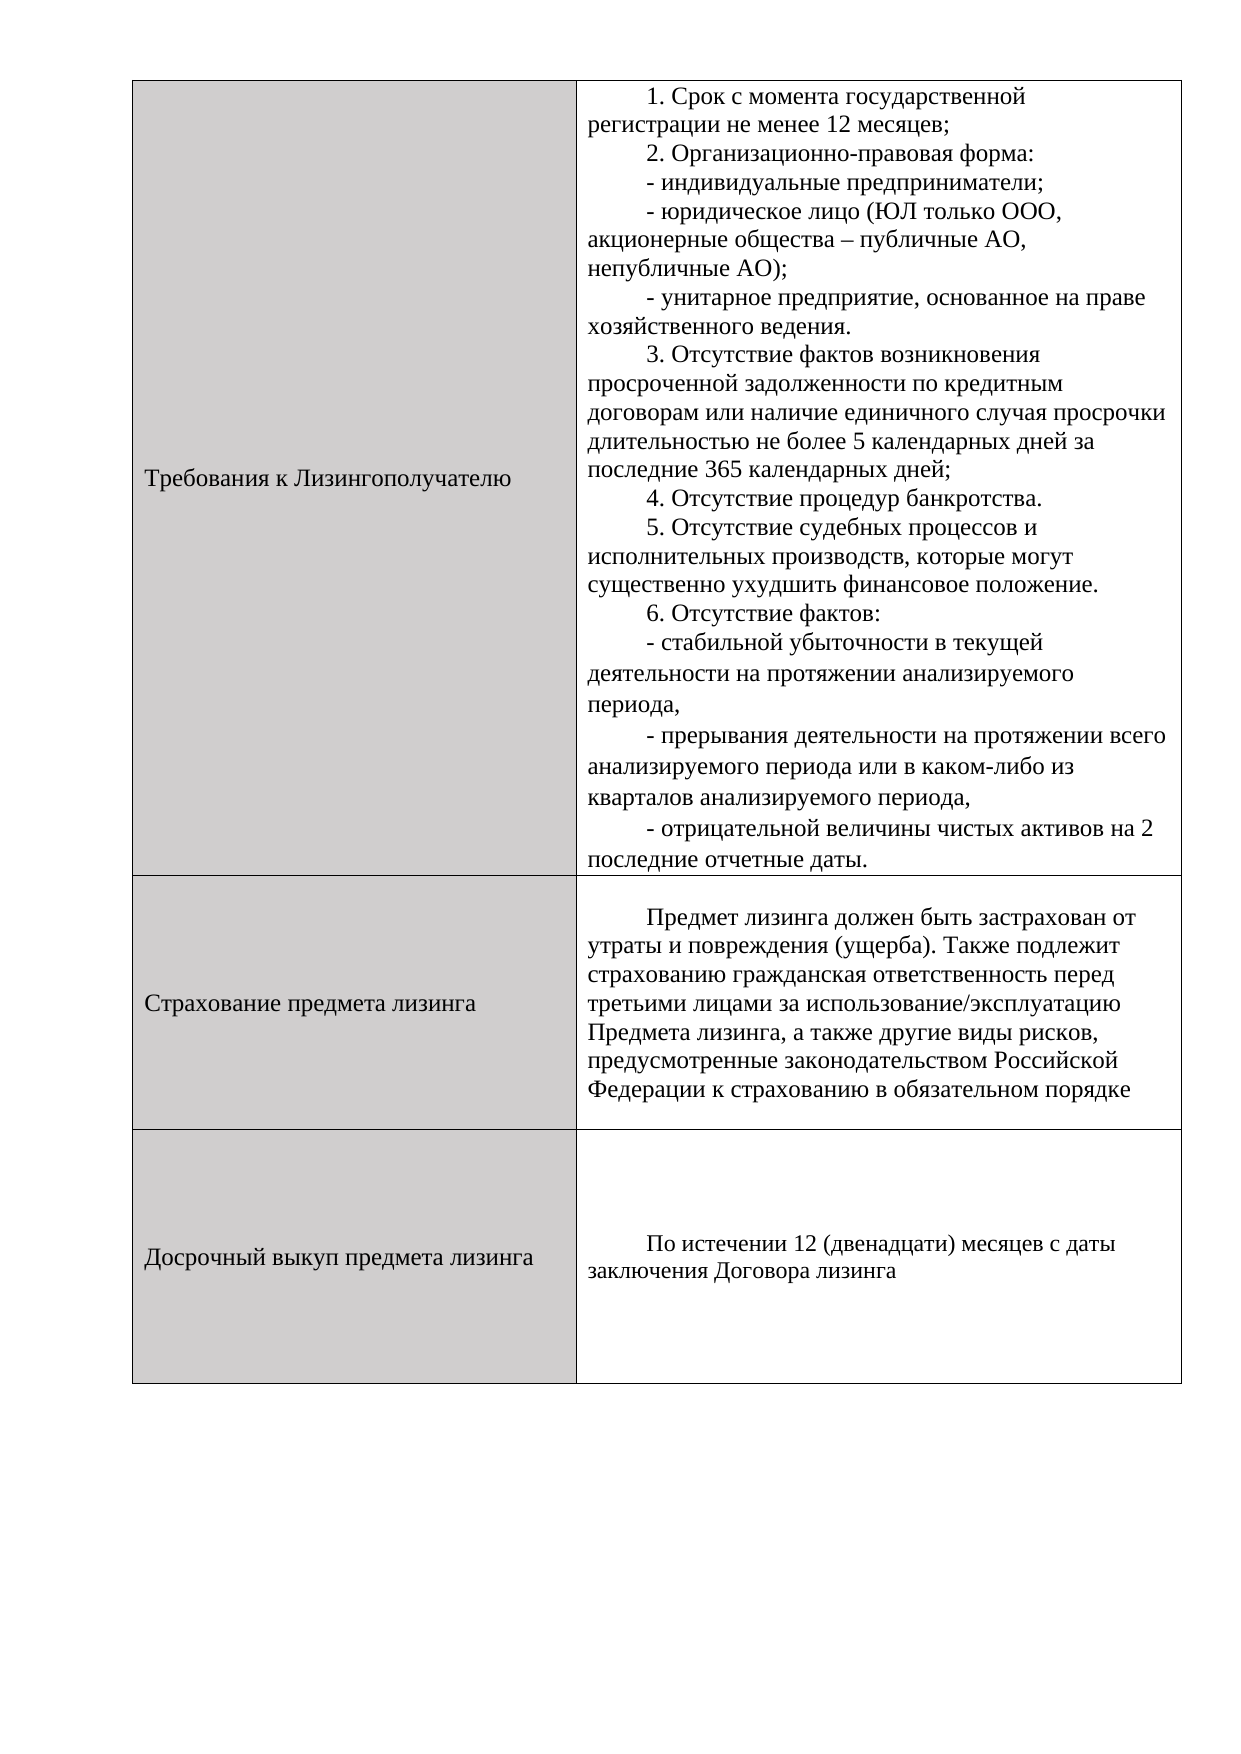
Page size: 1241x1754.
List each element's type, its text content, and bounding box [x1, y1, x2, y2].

table_cell Предмет лизинга должен быть застрахован от утраты и повреждения (ущерба). Также подлежит страхованию гражданская ответственность перед третьими лицами за использование/эксплуатацию Предмета лизинга, а также другие виды рисков, предусмотренные законодательством Российской Федерации к страхованию в обязательном порядке [577, 876, 1181, 1129]
table_cell 1. Срок с момента государственной регистрации не менее 12 месяцев; 2. Организационно-правовая форма: - индивидуальные предприниматели; - юридическое лицо (ЮЛ только ООО, акционерные общества – публичные АО, непубличные АО); - унитарное предприятие, основанное на праве хозяйственного ведения. 3. Отсутствие фактов возникновения просроченной задолженности по кредитным договорам или наличие единичного случая просрочки длительностью не более 5 календарных дней за последние 365 календарных дней; 4. Отсутствие процедур банкротства. 5. Отсутствие судебных процессов и исполнительных производств, которые могут cущественно ухудшить финансовое положение. 6. Отсутствие фактов: - стабильной убыточности в текущей деятельности на протяжении анализируемого периода, - прерывания деятельности на протяжении всего анализируемого периода или в каком-либо из кварталов анализируемого периода, - отрицательной величины чистых активов на 2 последние отчетные даты. [577, 81, 1181, 875]
table_cell По истечении 12 (двенадцати) месяцев с даты заключения Договора лизинга [577, 1130, 1181, 1383]
table_cell Cтрахование предмета лизинга [133, 876, 576, 1129]
table_cell Требования к Лизингополучателю [133, 81, 576, 875]
table_cell Досрочный выкуп предмета лизинга [133, 1130, 576, 1383]
